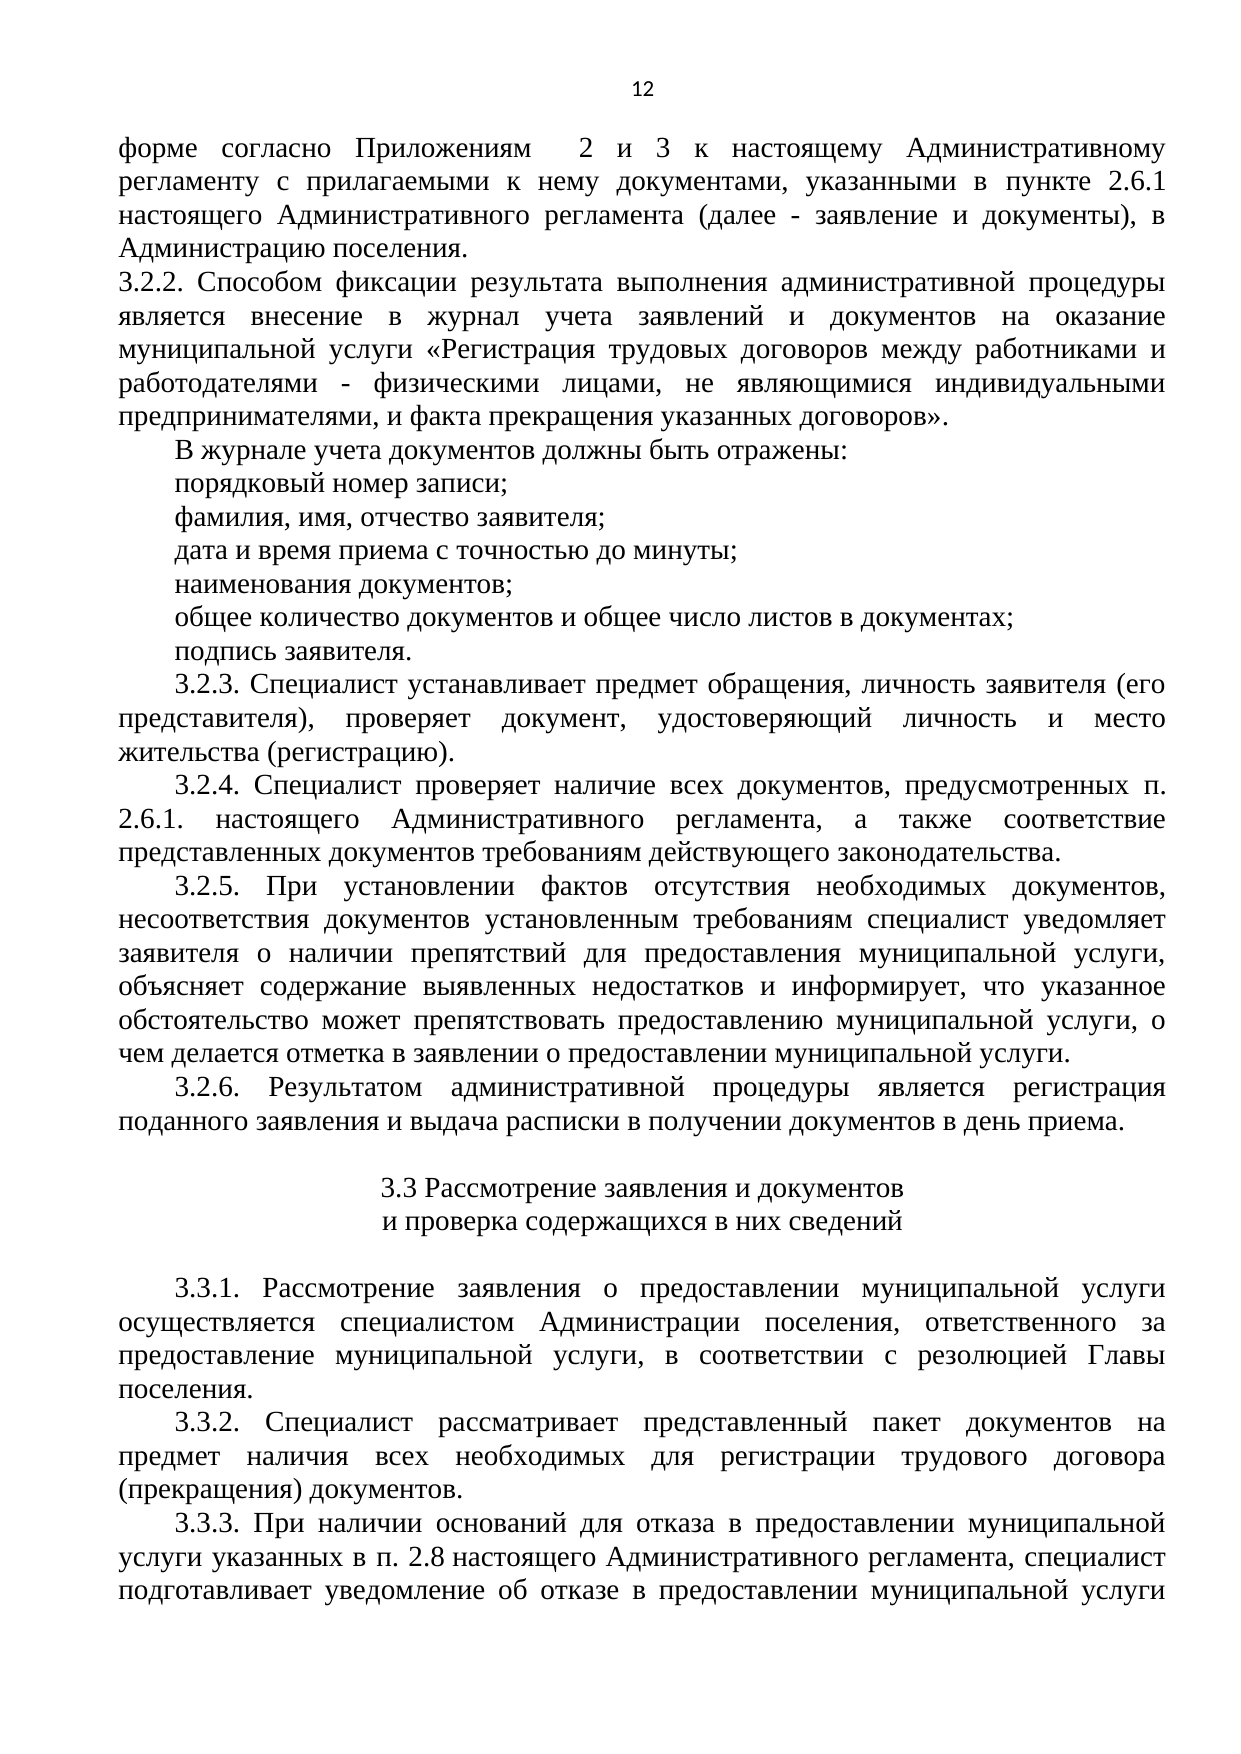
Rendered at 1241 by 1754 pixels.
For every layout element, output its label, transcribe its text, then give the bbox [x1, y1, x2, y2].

text подпись заявителя. [118, 633, 1167, 667]
text и проверка содержащихся в них сведений [118, 1203, 1167, 1237]
text 3.2.5. При установлении фактов отсутствия необходимых документов, несоответствия документов установленным требованиям специалист уведомляет заявителя о наличии препятствий для предоставления муниципальной услуги, объясняет содержание выявленных недостатков и информирует, что указанное обстоятельство может препятствовать предоставлению муниципальной услуги, о чем делается отметка в заявлении о предоставлении муниципальной услуги. [118, 868, 1167, 1069]
text В журнале учета документов должны быть отражены: [118, 432, 1167, 465]
text 3.3.2. Специалист рассматривает представленный пакет документов на предмет наличия всех необходимых для регистрации трудового договора (прекращения) документов. [118, 1404, 1167, 1505]
text наименования документов; [118, 566, 1167, 599]
text 3.2.3. Специалист устанавливает предмет обращения, личность заявителя (его представителя), проверяет документ, удостоверяющий личность и место жительства (регистрацию). [118, 667, 1167, 767]
text 3.3 Рассмотрение заявления и документов [118, 1170, 1167, 1203]
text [118, 1505, 1167, 1606]
text фамилия, имя, отчество заявителя; [118, 499, 1167, 532]
text 3.2.4. Специалист проверяет наличие всех документов, предусмотренных п. 2.6.1. настоящего Административного регламента, а также соответствие представленных документов требованиям действующего законодательства. [118, 767, 1167, 868]
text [118, 130, 1167, 264]
text порядковый номер записи; [118, 465, 1167, 499]
text 3.2.2. Способом фиксации результата выполнения административной процедуры является внесение в журнал учета заявлений и документов на оказание муниципальной услуги «Регистрация трудовых договоров между работниками и работодателями - физическими лицами, не являющимися индивидуальными предпринимателями, и факта прекращения указанных договоров». [118, 264, 1167, 432]
text 3.3.1. Рассмотрение заявления о предоставлении муниципальной услуги осуществляется специалистом Администрации поселения, ответственного за предоставление муниципальной услуги, в соответствии с резолюцией Главы поселения. [118, 1270, 1167, 1404]
text общее количество документов и общее число листов в документах; [118, 599, 1167, 633]
text дата и время приема с точностью до минуты; [118, 532, 1167, 566]
text 3.2.6. Результатом административной процедуры является регистрация поданного заявления и выдача расписки в получении документов в день приема. [118, 1069, 1167, 1136]
